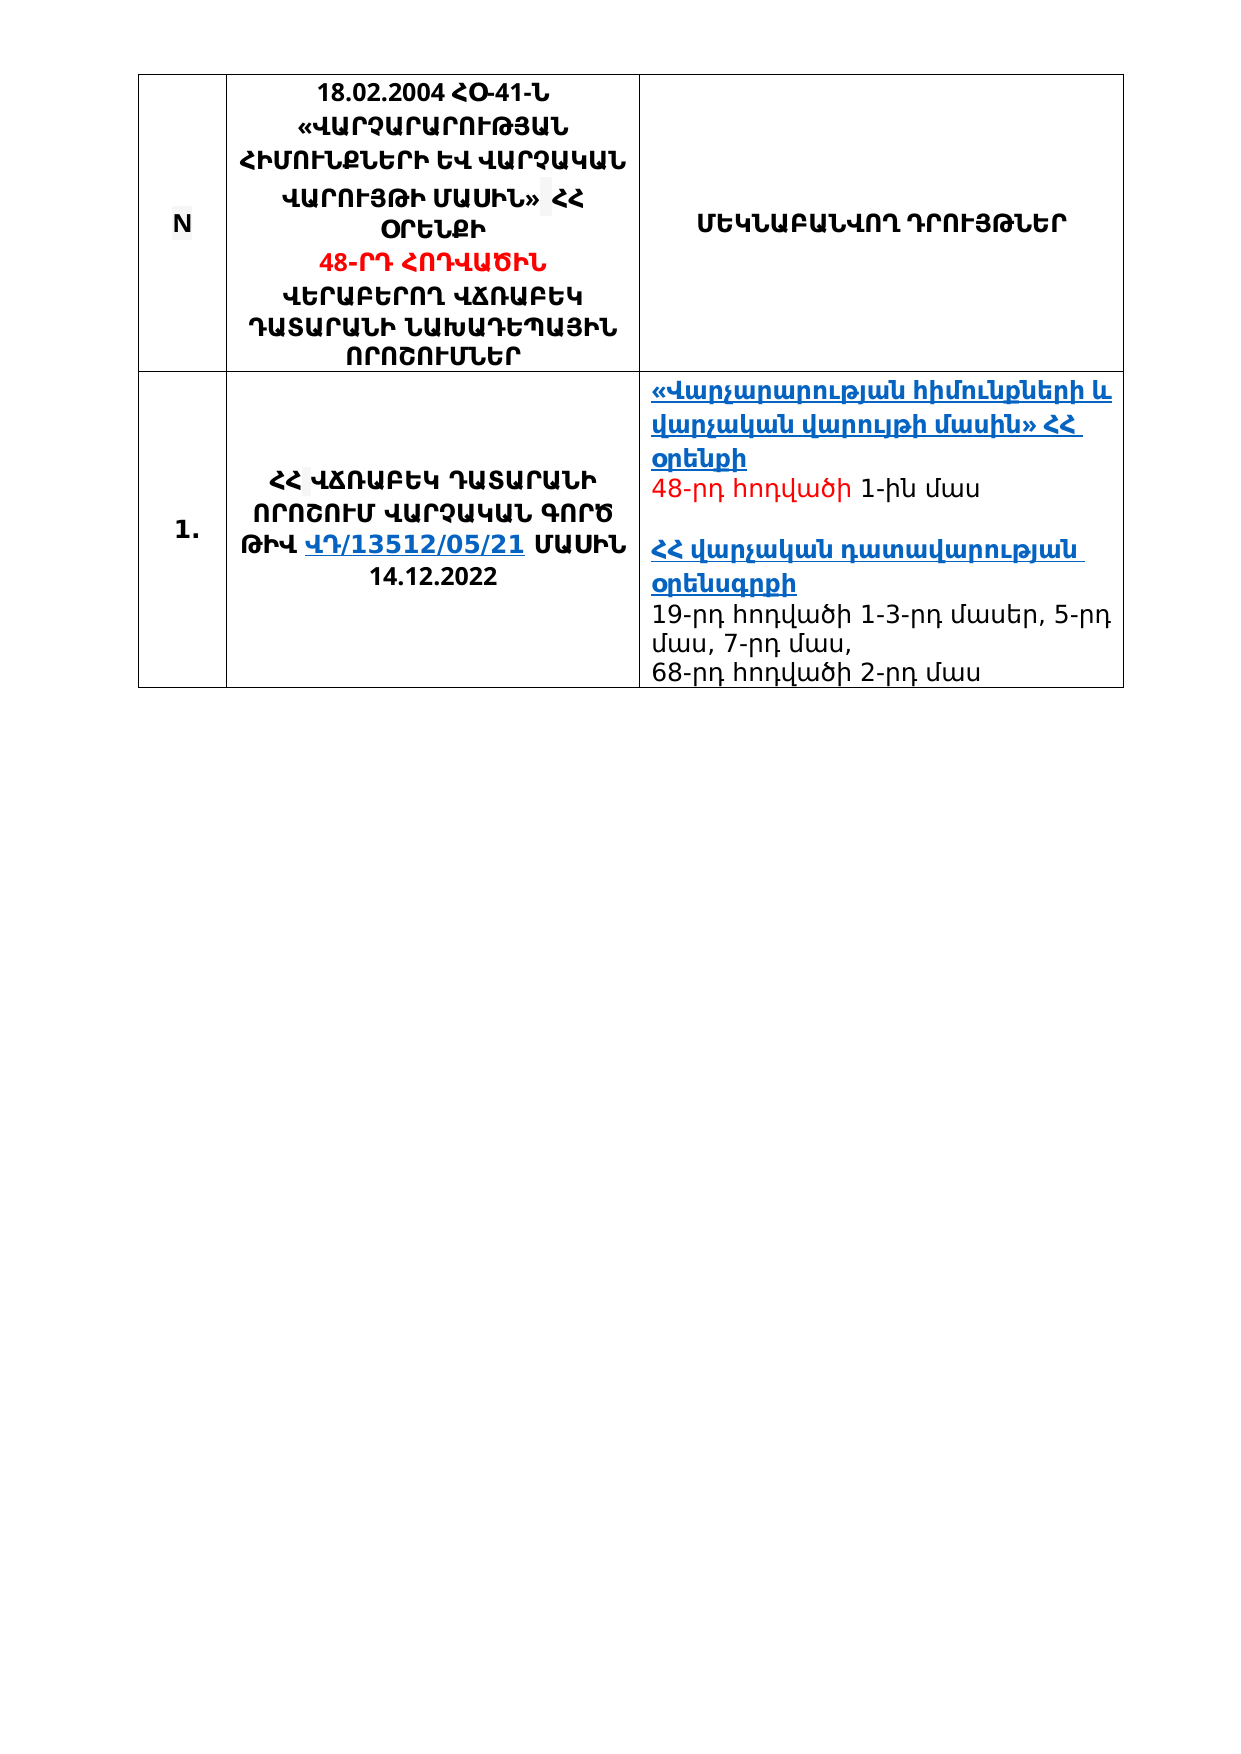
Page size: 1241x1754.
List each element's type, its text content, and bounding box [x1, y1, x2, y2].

table_cell ՀՀ ՎՃՌԱԲԵԿ ԴԱՏԱՐԱՆԻ ՈՐՈՇՈՒՄ ՎԱՐՉԱԿԱՆ ԳՈՐԾ ԹԻՎ ՎԴ/13512/05/21 ՄԱՍԻՆ 14.12.2022 [227, 372, 639, 687]
table_header ՄԵԿՆԱԲԱՆՎՈՂ ԴՐՈՒՅԹՆԵՐ [640, 75, 1123, 371]
table_cell «Վարչարարության հիմունքների և վարչական վարույթի մասին» ՀՀ օրենքի 48-րդ հոդվածի 1-ին մաս ՀՀ վարչական դատավարության օրենսգրքի 19-րդ հոդվածի 1-3-րդ մասեր, 5-րդ մաս, 7-րդ մաս, 68-րդ հոդվածի 2-րդ մաս [640, 372, 1123, 687]
table_header N [139, 75, 226, 371]
table_header 18.02.2004 ՀՕ-41-Ն «ՎԱՐՉԱՐԱՐՈՒԹՅԱՆ ՀԻՄՈՒՆՔՆԵՐԻ ԵՎ ՎԱՐՉԱԿԱՆ ՎԱՐՈՒՅԹԻ ՄԱՍԻՆ» ՀՀ ՕՐԵՆՔԻ 48-ՐԴ ՀՈԴՎԱԾԻՆ ՎԵՐԱԲԵՐՈՂ ՎՃՌԱԲԵԿ ԴԱՏԱՐԱՆԻ ՆԱԽԱԴԵՊԱՅԻՆ ՈՐՈՇՈՒՄՆԵՐ [227, 75, 639, 371]
table_cell [139, 372, 226, 687]
